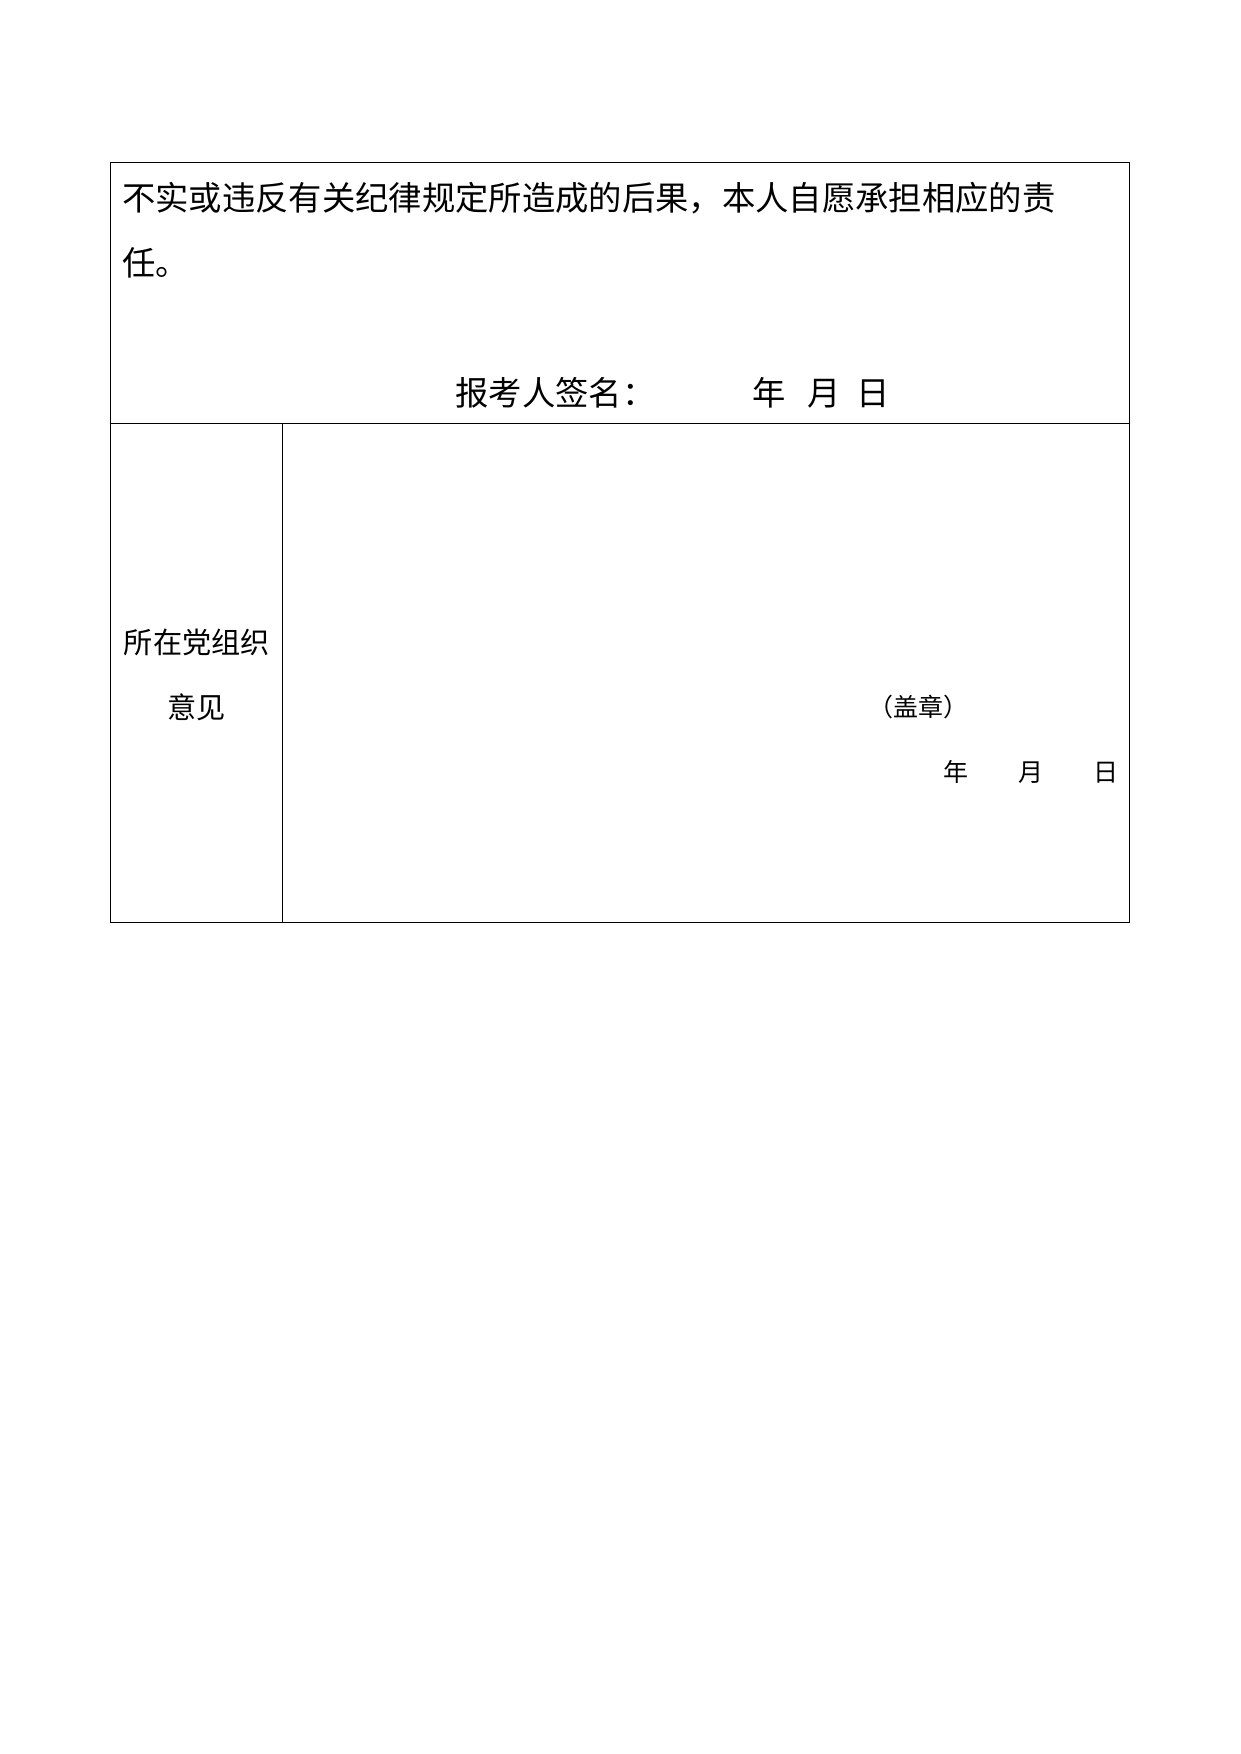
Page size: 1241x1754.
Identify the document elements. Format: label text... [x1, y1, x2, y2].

table_cell 所在党组织意见 [111, 424, 282, 922]
table_cell （盖章） 年 月 日 [283, 424, 1129, 922]
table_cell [111, 163, 1129, 423]
